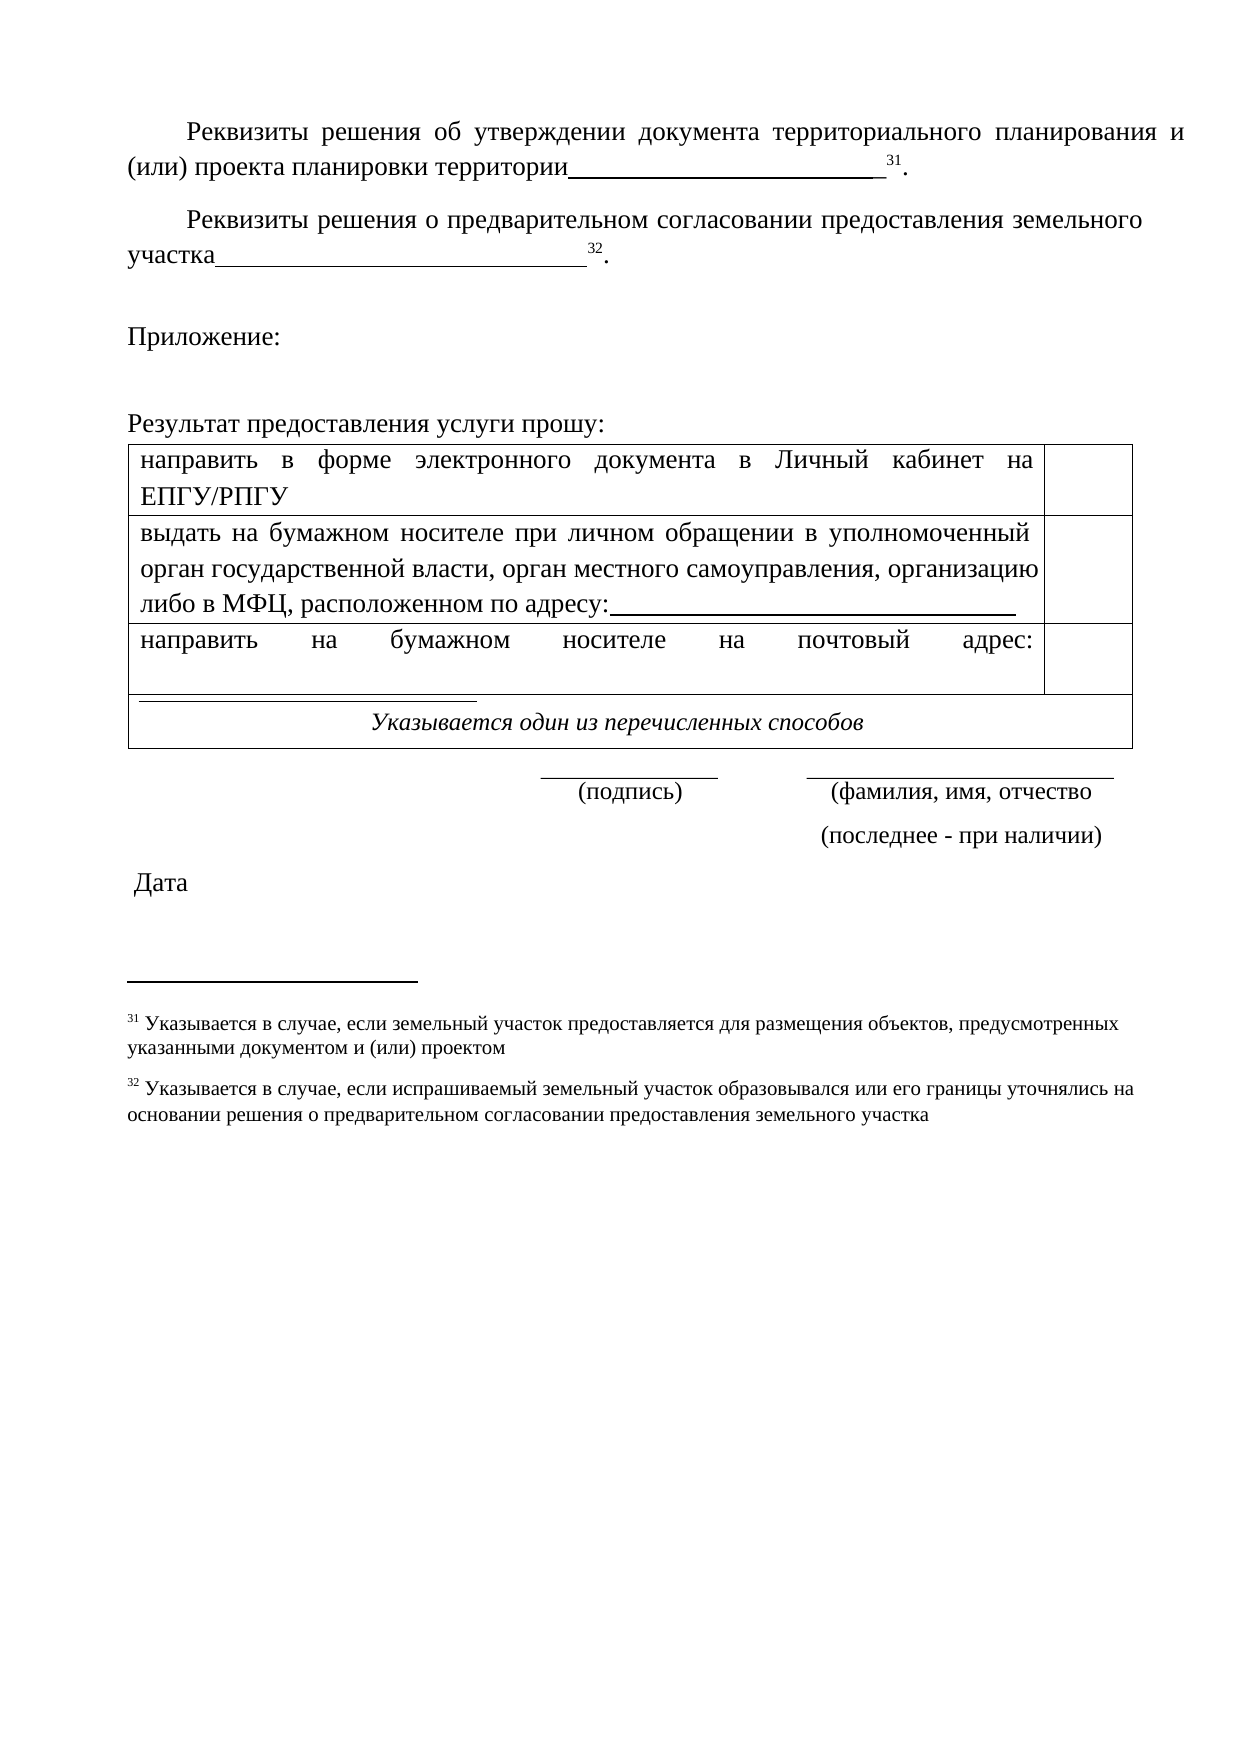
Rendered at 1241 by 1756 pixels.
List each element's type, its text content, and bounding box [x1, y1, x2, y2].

text Дата [134, 866, 1198, 897]
table_header в [716, 445, 762, 515]
table_cell почтовый адрес: [762, 624, 1044, 694]
table_header направить в ЕПГУ/РПГУ [129, 445, 302, 515]
table_cell на бумажном носителе [302, 624, 716, 694]
table_cell [1045, 516, 1132, 623]
table_header [1045, 445, 1132, 515]
table_cell Указывается один из перечисленных способов [129, 695, 1132, 748]
table_cell на [716, 624, 762, 694]
table_header форме электронного документа [302, 445, 716, 515]
table_cell [1045, 624, 1132, 694]
table_header Личный кабинет на [762, 445, 1044, 515]
table_cell выдать на бумажном носителе при личном обращении в уполномоченный орган государственной власти, орган местного самоуправления, организацию либо в МФЦ, расположенном по адресу: [129, 516, 1044, 623]
text 32 Указывается в случае, если испрашиваемый земельный участок образовывался или его границы уточнялись на основании решения о предварительном согласовании предоставления земельного участка [127, 1076, 1198, 1128]
text (подпись) (фамилия, имя, отчество [112, 774, 1092, 804]
text Результат предоставления услуги прошу: [127, 407, 1198, 438]
text 31 Указывается в случае, если земельный участок предоставляется для размещения объектов, предусмотренных указанными документом и (или) проектом [127, 1011, 1198, 1059]
text Приложение: [127, 319, 1198, 351]
text Реквизиты решения о предварительном согласовании предоставления земельного участка 32. [127, 203, 1184, 269]
text Реквизиты решения об утверждении документа территориального планирования и (или) проекта планировки территории _31. [127, 114, 1187, 181]
text (последнее - при наличии) [112, 821, 1102, 850]
table_cell направить [129, 624, 302, 694]
